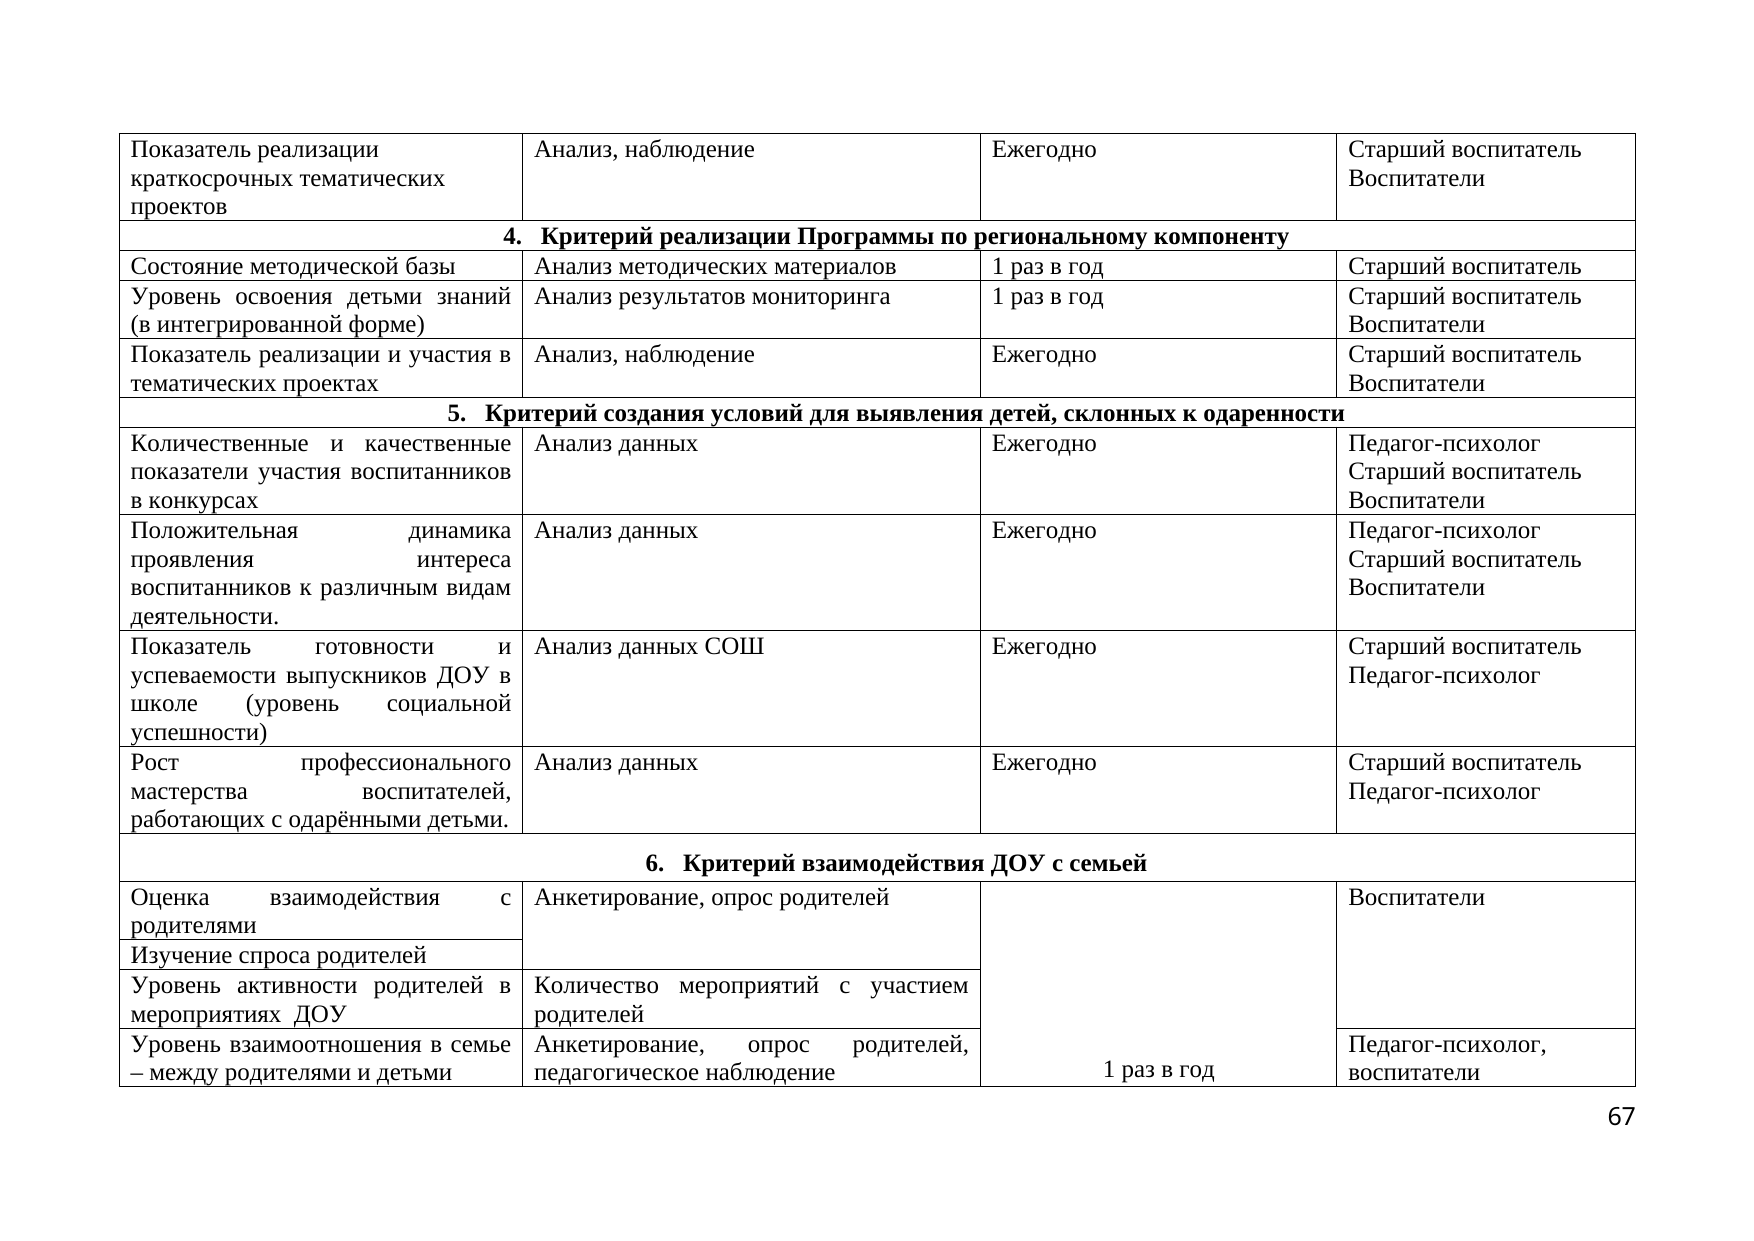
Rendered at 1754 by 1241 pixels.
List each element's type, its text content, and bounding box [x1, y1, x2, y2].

table_cell Анализ методических материалов [523, 251, 980, 280]
table_cell Старший воспитатель Педагог-психолог [1337, 747, 1635, 833]
table_cell Количественные и качественные показатели участия воспитанников в конкурсах [120, 428, 522, 514]
table_cell Педагог-психолог Старший воспитатель Воспитатели [1337, 428, 1635, 514]
table_cell Анкетирование, опрос родителей, педагогическое наблюдение [523, 1029, 980, 1086]
table_cell Положительная динамика проявления интереса воспитанников к различным видам деятельности. [120, 515, 522, 630]
table_cell Педагог-психолог Старший воспитатель Воспитатели [1337, 515, 1635, 630]
table_cell Показатель реализации краткосрочных тематических проектов [120, 134, 522, 220]
table_cell Ежегодно [981, 515, 1336, 630]
table_cell Изучение спроса родителей [120, 940, 522, 969]
table_cell Ежегодно [981, 747, 1336, 833]
table_cell Анализ данных [523, 515, 980, 630]
table_cell Анализ данных [523, 747, 980, 833]
table_cell 1 раз в год [981, 882, 1336, 1086]
table_cell Старший воспитатель Педагог-психолог [1337, 631, 1635, 746]
table_cell Критерий реализации Программы по региональному компоненту [120, 221, 1635, 250]
table_cell Ежегодно [981, 428, 1336, 514]
table_cell Количество мероприятий с участием родителей [523, 970, 980, 1028]
table_cell Анализ, наблюдение [523, 134, 980, 220]
table_cell Анализ данных [523, 428, 980, 514]
table_cell Старший воспитатель [1337, 251, 1635, 280]
table_cell Анализ, наблюдение [523, 339, 980, 397]
table_cell 1 раз в год [981, 251, 1336, 280]
table_cell Рост профессионального мастерства воспитателей, работающих с одарёнными детьми. [120, 747, 522, 833]
table_cell Критерий создания условий для выявления детей, склонных к одаренности [120, 398, 1635, 427]
table_cell Старший воспитатель Воспитатели [1337, 281, 1635, 338]
table_cell Оценка взаимодействия с родителями [120, 882, 522, 939]
table_cell Уровень взаимоотношения в семье – между родителями и детьми [120, 1029, 522, 1086]
table_cell Уровень освоения детьми знаний (в интегрированной форме) [120, 281, 522, 338]
table_cell Анализ результатов мониторинга [523, 281, 980, 338]
table_cell 1 раз в год [981, 281, 1336, 338]
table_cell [1337, 134, 1635, 220]
table_cell Воспитатели [1337, 882, 1635, 1028]
table_cell Педагог-психолог, воспитатели [1337, 1029, 1635, 1086]
table_cell Критерий взаимодействия ДОУ с семьей [120, 834, 1635, 881]
table_cell Анкетирование, опрос родителей [523, 882, 980, 969]
table_cell Показатель реализации и участия в тематических проектах [120, 339, 522, 397]
table_cell Ежегодно [981, 631, 1336, 746]
table_cell Состояние методической базы [120, 251, 522, 280]
table_cell Показатель готовности и успеваемости выпускников ДОУ в школе (уровень социальной успешности) [120, 631, 522, 746]
table_cell Ежегодно [981, 339, 1336, 397]
table_cell Ежегодно [981, 134, 1336, 220]
table_cell Анализ данных СОШ [523, 631, 980, 746]
table_cell Уровень активности родителей в мероприятиях ДОУ [120, 970, 522, 1028]
table_cell Старший воспитатель Воспитатели [1337, 339, 1635, 397]
